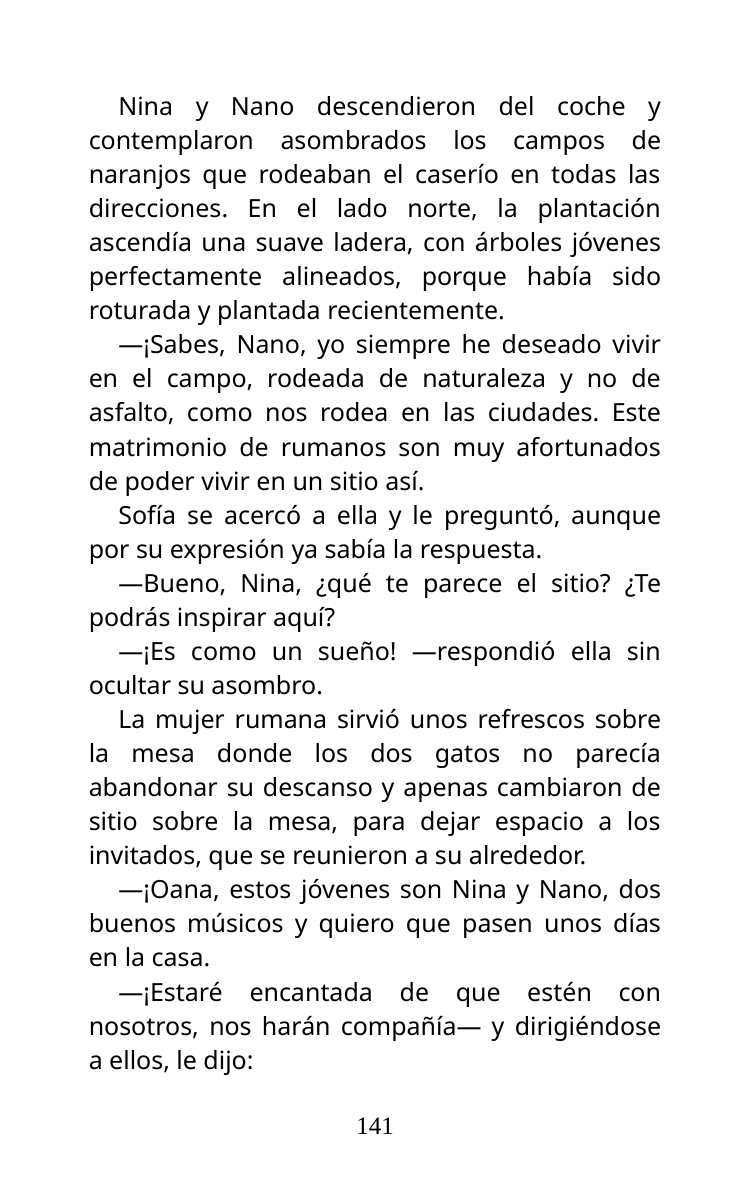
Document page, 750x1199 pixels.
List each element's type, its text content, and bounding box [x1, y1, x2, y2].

text La mujer rumana sirvió unos refrescos sobre la mesa donde los dos gatos no parecía abandonar su descanso y apenas cambiaron de sitio sobre la mesa, para dejar espacio a los invitados, que se reunieron a su alrededor. [88, 702, 661, 872]
text —¡Sabes, Nano, yo siempre he deseado vivir en el campo, rodeada de naturaleza y no de asfalto, como nos rodea en las ciudades. Este matrimonio de rumanos son muy afortunados de poder vivir en un sitio así. [88, 327, 661, 497]
text —¡Estaré encantada de que estén con nosotros, nos harán compañía— y dirigiéndose a ellos, le dijo: [88, 974, 661, 1076]
text —Bueno, Nina, ¿qué te parece el sitio? ¿Te podrás inspirar aquí? [88, 565, 661, 633]
text Nina y Nano descendieron del coche y contemplaron asombrados los campos de naranjos que rodeaban el caserío en todas las direcciones. En el lado norte, la plantación ascendía una suave ladera, con árboles jóvenes perfectamente alineados, porque había sido roturada y plantada recientemente. [88, 88, 661, 327]
text —¡Es como un sueño! —respondió ella sin ocultar su asombro. [88, 633, 661, 702]
text —¡Oana, estos jóvenes son Nina y Nano, dos buenos músicos y quiero que pasen unos días en la casa. [88, 872, 661, 974]
text Sofía se acercó a ella y le preguntó, aunque por su expresión ya sabía la respuesta. [88, 497, 661, 565]
